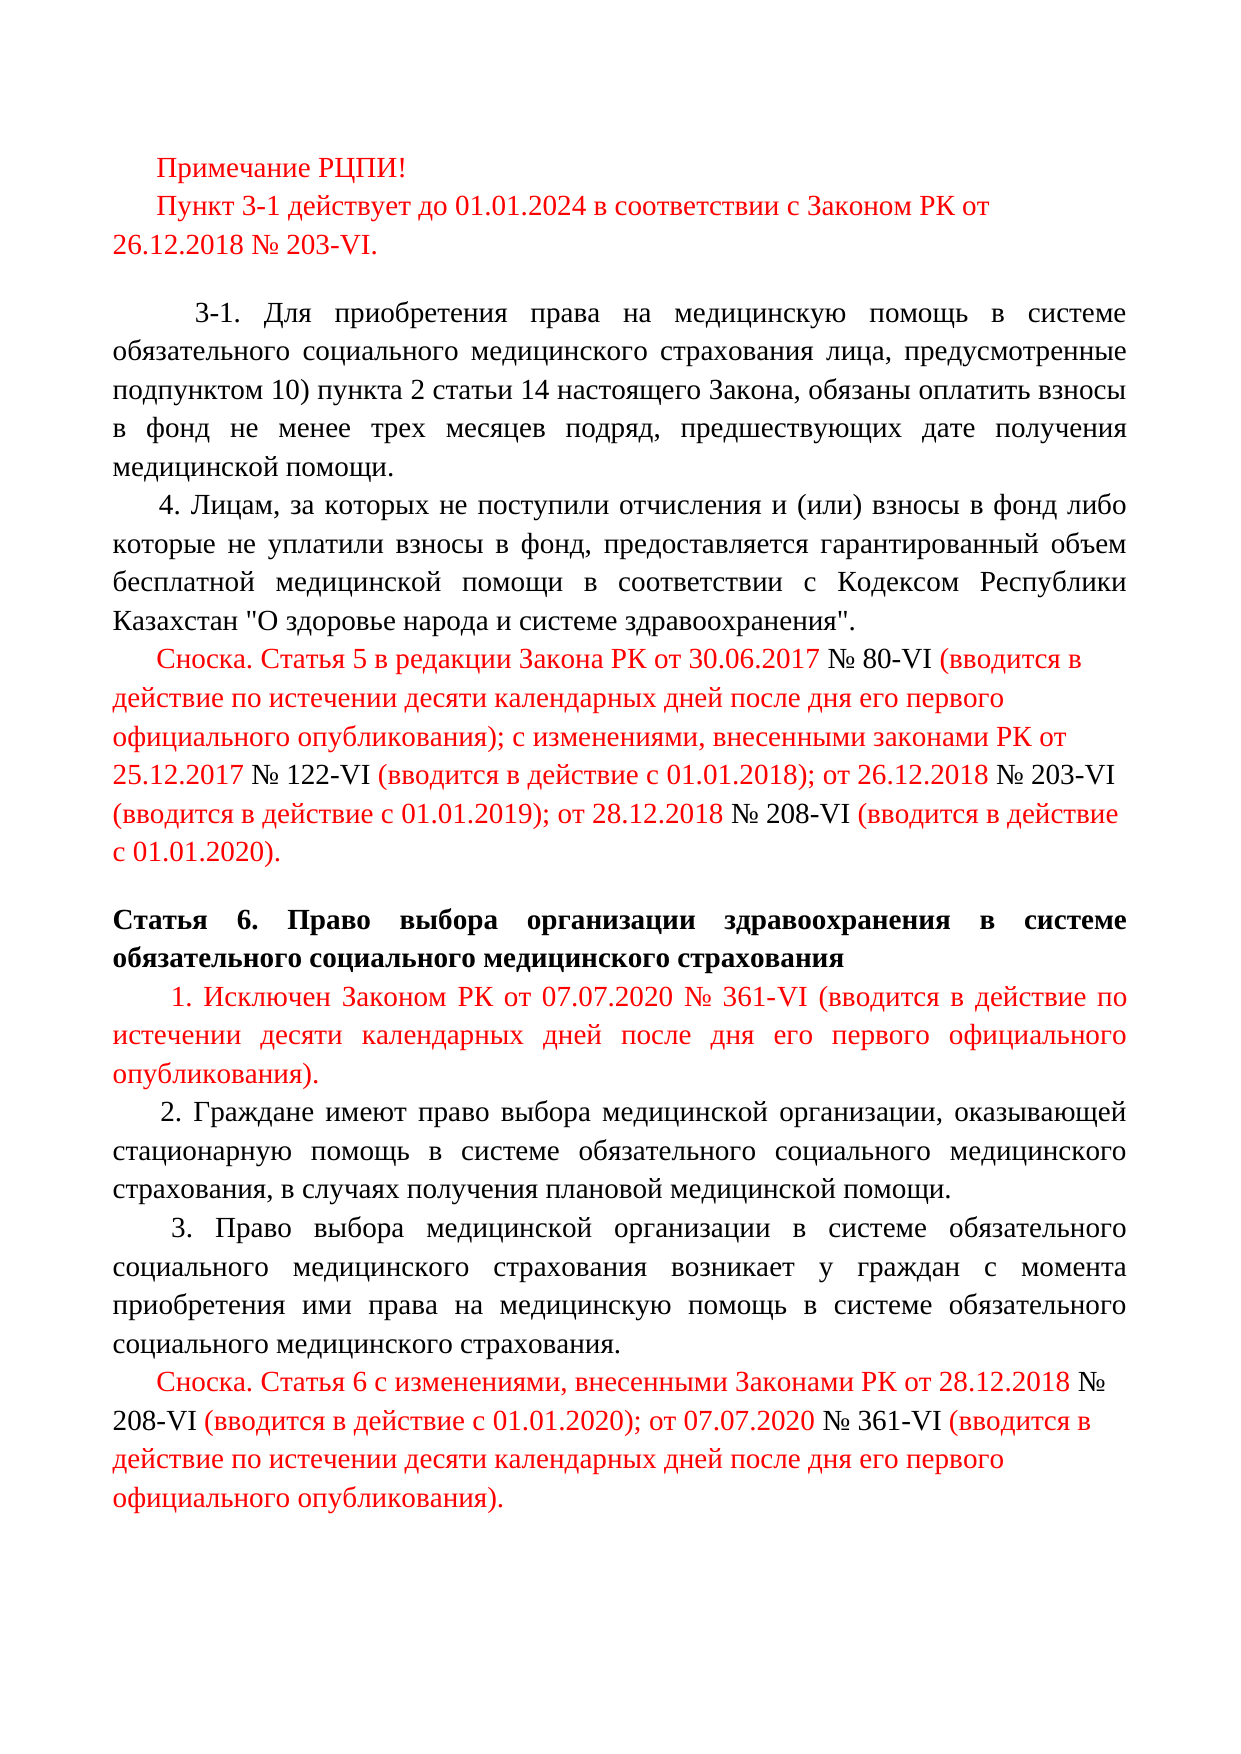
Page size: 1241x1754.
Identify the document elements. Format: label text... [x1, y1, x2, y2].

text Сноска. Статья 5 в редакции Закона РК от 30.06.2017 № 80-VI (вводится в действие по истечении десяти календарных дней после дня его первого официального опубликования); с изменениями, внесенными законами РК от 25.12.2017 № 122-VI (вводится в действие с 01.01.2018); от 26.12.2018 № 203-VІ (вводится в действие с 01.01.2019); от 28.12.2018 № 208-VI (вводится в действие с 01.01.2020). [112, 642, 1128, 898]
text 3-1. Для приобретения права на медицинскую помощь в системе обязательного социального медицинского страхования лица, предусмотренные подпунктом 10) пункта 2 статьи 14 настоящего Закона, обязаны оплатить взносы в фонд не менее трех месяцев подряд, предшествующих дате получения медицинской помощи. [112, 295, 1128, 482]
text Статья 6. Право выбора организации здравоохранения в системе обязательного социального медицинского страхования [112, 902, 1128, 974]
text Примечание РЦПИ! Пункт 3-1 действует до 01.01.2024 в соответствии с Законом РК от 26.12.2018 № 203-VI. [112, 150, 1128, 291]
text 3. Право выбора медицинской организации в системе обязательного социального медицинского страхования возникает у граждан с момента приобретения ими права на медицинскую помощь в системе обязательного социального медицинского страхования. [112, 1210, 1128, 1359]
text 1. Исключен Законом РК от 07.07.2020 № 361-VI (вводится в действие по истечении десяти календарных дней после дня его первого официального опубликования). [112, 979, 1128, 1089]
text 2. Граждане имеют право выбора медицинской организации, оказывающей стационарную помощь в системе обязательного социального медицинского страхования, в случаях получения плановой медицинской помощи. [112, 1094, 1128, 1205]
text Сноска. Статья 6 с изменениями, внесенными Законами РК от 28.12.2018 № 208-VI (вводится в действие с 01.01.2020); от 07.07.2020 № 361-VI (вводится в действие по истечении десяти календарных дней после дня его первого официального опубликования). [112, 1364, 1128, 1544]
text 4. Лицам, за которых не поступили отчисления и (или) взносы в фонд либо которые не уплатили взносы в фонд, предоставляется гарантированный объем бесплатной медицинской помощи в соответствии с Кодексом Республики Казахстан "О здоровье народа и системе здравоохранения". [112, 487, 1128, 637]
